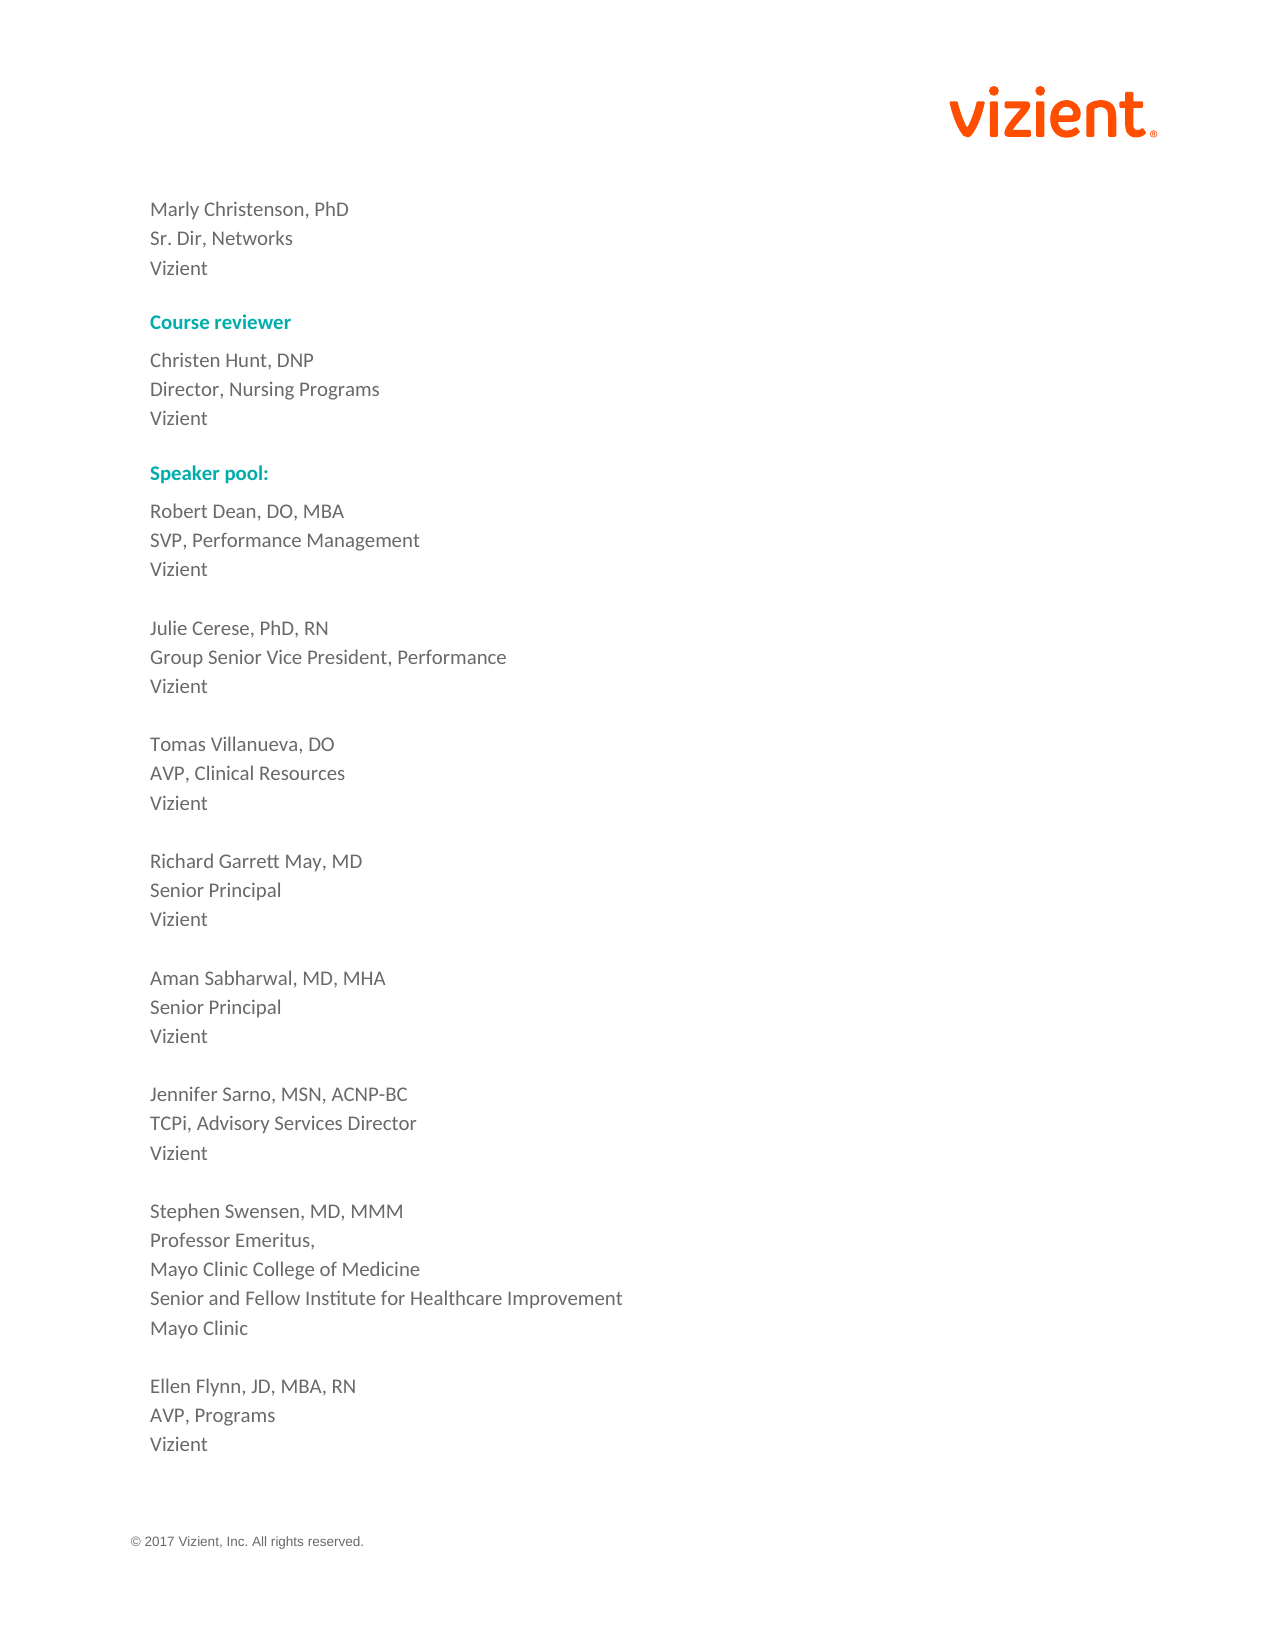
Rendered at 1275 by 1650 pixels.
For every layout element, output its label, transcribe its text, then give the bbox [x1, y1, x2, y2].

text Sr. Dir, Networks [150, 226, 1162, 251]
text Vizient [150, 1023, 1162, 1048]
text Vizient [150, 255, 1162, 280]
text Vizient [150, 790, 1162, 815]
text Vizient [150, 556, 1162, 582]
text Group Senior Vice President, Performance [150, 644, 1162, 669]
text Stephen Swensen, MD, MMM [150, 1198, 1162, 1223]
text Vizient [150, 406, 1162, 431]
text Richard Garrett May, MD [150, 848, 1162, 873]
text Mayo Clinic [150, 1315, 1162, 1340]
text Tomas Villanueva, DO [150, 731, 1162, 757]
text Vizient [150, 673, 1162, 698]
text Vizient [150, 1431, 1162, 1457]
text Robert Dean, DO, MBA [150, 498, 1162, 523]
subtitle Speaker pool: [150, 460, 1162, 486]
text Director, Nursing Programs [150, 376, 1162, 402]
text Senior Principal [150, 877, 1162, 903]
subtitle Course reviewer [150, 309, 1162, 335]
text Professor Emeritus, [150, 1227, 1162, 1253]
text Marly Christenson, PhD [150, 196, 1162, 222]
text Vizient [150, 1140, 1162, 1165]
text Senior Principal [150, 994, 1162, 1019]
text SVP, Performance Management [150, 527, 1162, 553]
text Aman Sabharwal, MD, MHA [150, 965, 1162, 990]
text Senior and Fellow Institute for Healthcare Improvement [150, 1286, 1162, 1311]
text AVP, Clinical Resources [150, 761, 1162, 786]
text Ellen Flynn, JD, MBA, RN [150, 1373, 1162, 1398]
text Vizient [150, 906, 1162, 932]
text AVP, Programs [150, 1402, 1162, 1428]
text Christen Hunt, DNP [150, 347, 1162, 373]
text Julie Cerese, PhD, RN [150, 615, 1162, 640]
text Mayo Clinic College of Medicine [150, 1256, 1162, 1282]
text TCPi, Advisory Services Director [150, 1111, 1162, 1136]
text Jennifer Sarno, MSN, ACNP-BC [150, 1081, 1162, 1107]
